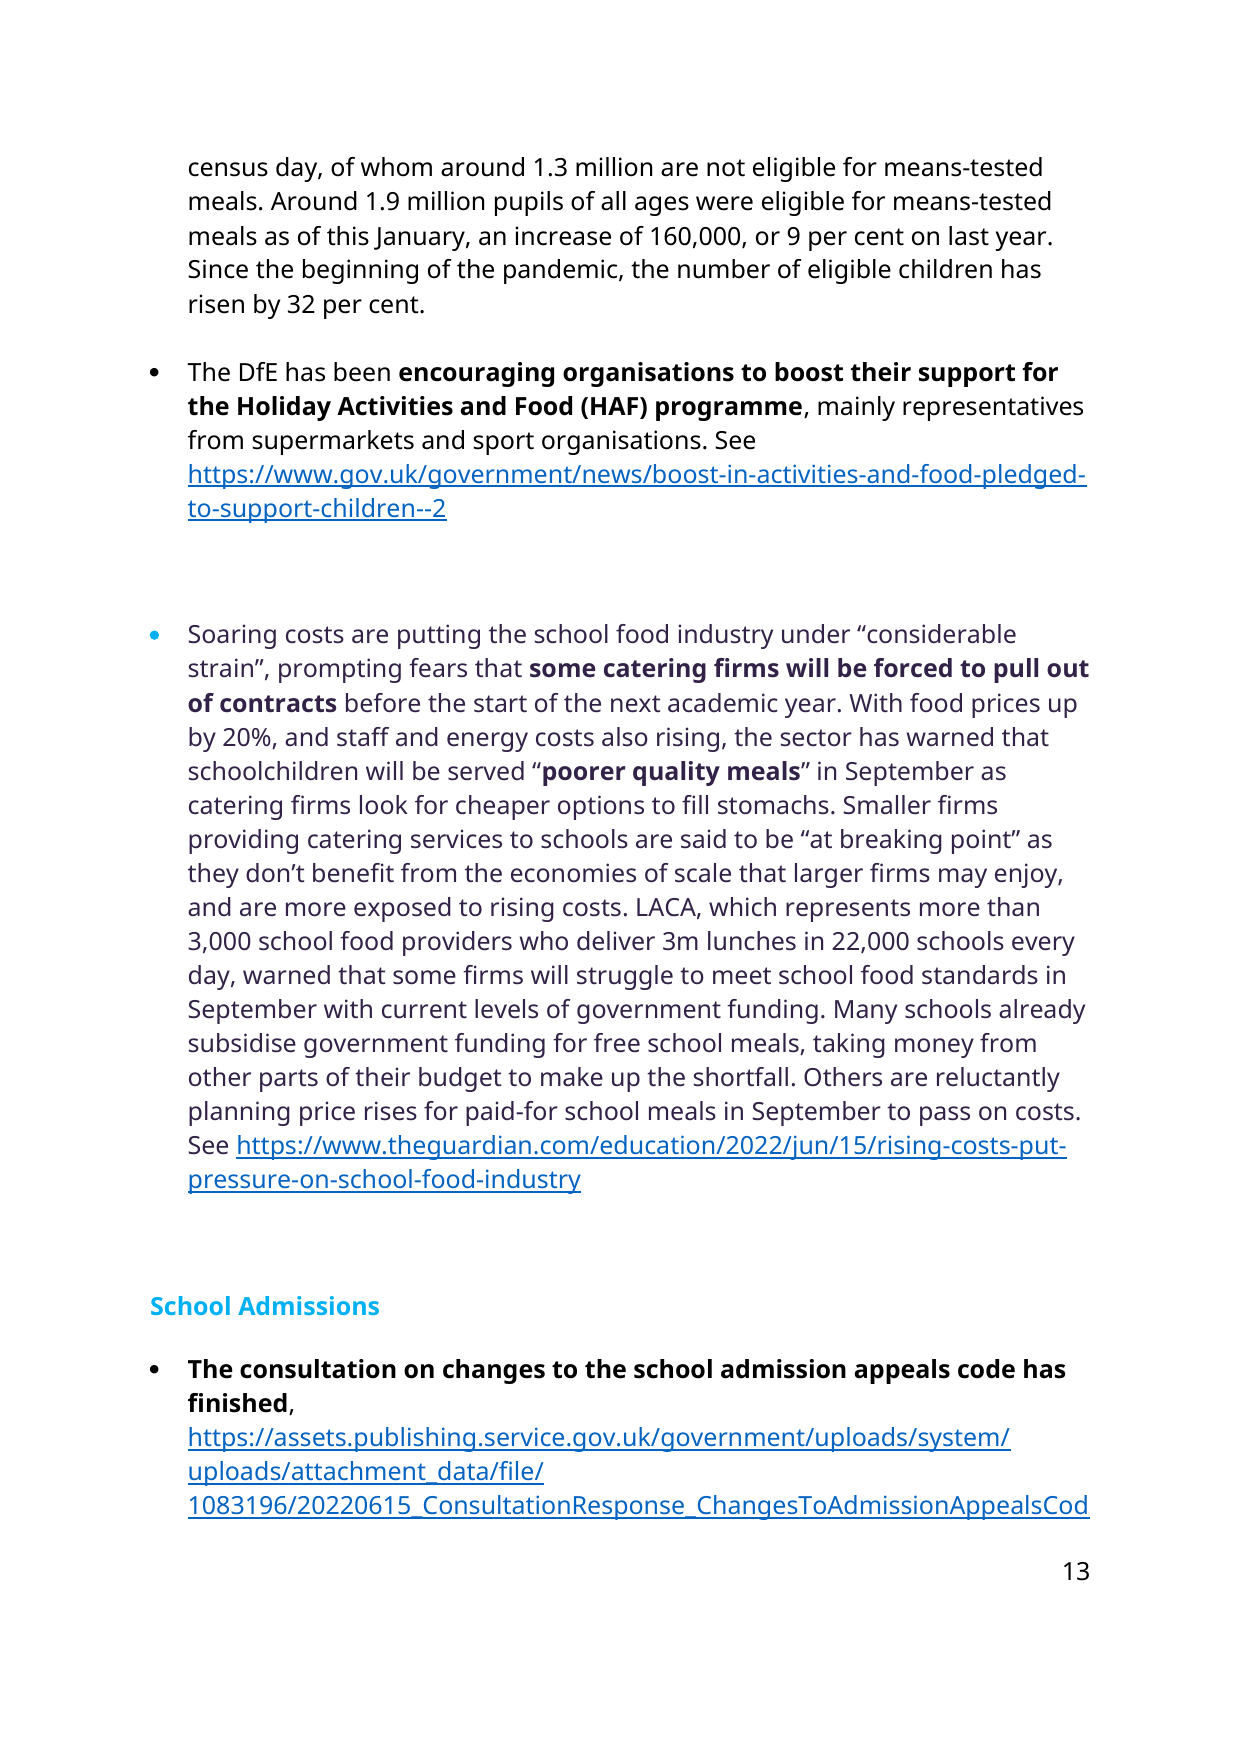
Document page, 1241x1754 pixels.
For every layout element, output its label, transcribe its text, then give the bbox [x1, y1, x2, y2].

text School Admissions [150, 1288, 1090, 1323]
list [150, 150, 1090, 320]
list The DfE has been encouraging organisations to boost their support for the Holiday Activities and Food (HAF) programme, mainly representatives from supermarkets and sport organisations. See https://www.gov.uk/government/news/boost-in-activities-and-food-pledged-to-support-children--2 [150, 354, 1090, 525]
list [150, 1352, 1090, 1522]
list Soaring costs are putting the school food industry under “considerable strain”, prompting fears that some catering firms will be forced to pull out of contracts before the start of the next academic year. With food prices up by 20%, and staff and energy costs also rising, the sector has warned that schoolchildren will be served “poorer quality meals” in September as catering firms look for cheaper options to fill stomachs. Smaller firms providing catering services to schools are said to be “at breaking point” as they don’t benefit from the economies of scale that larger firms may enjoy, and are more exposed to rising costs. LACA, which represents more than 3,000 school food providers who deliver 3m lunches in 22,000 schools every day, warned that some firms will struggle to meet school food standards in September with current levels of government funding. Many schools already subsidise government funding for free school meals, taking money from other parts of their budget to make up the shortfall. Others are reluctantly planning price rises for paid-for school meals in September to pass on costs. See https://www.theguardian.com/education/2022/jun/15/rising-costs-put-pressure-on-school-food-industry [150, 617, 1090, 1196]
